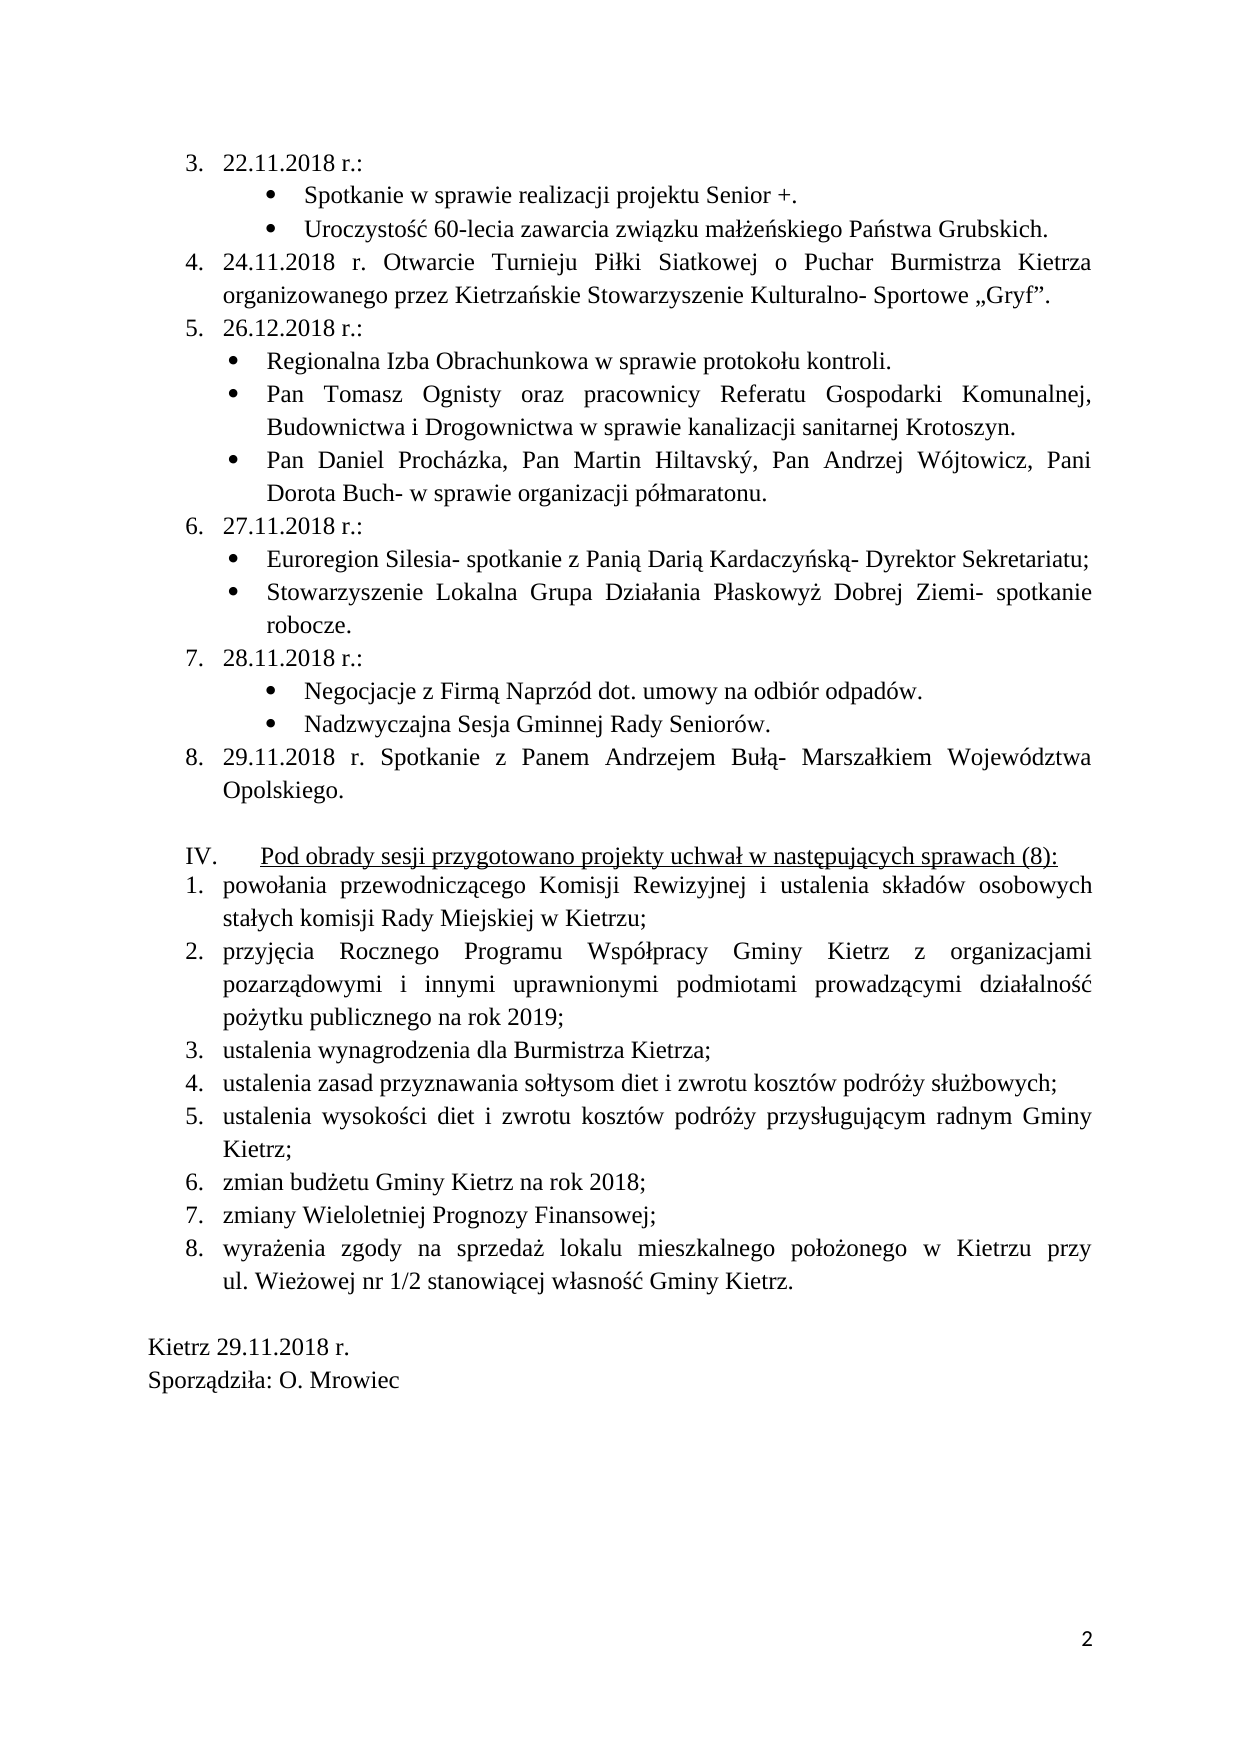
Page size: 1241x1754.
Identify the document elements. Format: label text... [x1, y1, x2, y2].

list Pod obrady sesji przygotowano projekty uchwał w następujących sprawach (8): [185, 841, 1093, 870]
list wyrażenia zgody na sprzedaż lokalu mieszkalnego położonego w Kietrzu przy ul. Wieżowej nr 1/2 stanowiącej własność Gminy Kietrz. [185, 1233, 1093, 1295]
list Nadzwyczajna Sesja Gminnej Rady Seniorów. [266, 709, 1093, 738]
list Pan Daniel Procházka, Pan Martin Hiltavský, Pan Andrzej Wójtowicz, Pani Dorota Buch- w sprawie organizacji półmaratonu. [229, 445, 1093, 507]
list Negocjacje z Firmą Naprzód dot. umowy na odbiór odpadów. [266, 676, 1093, 705]
list ustalenia zasad przyznawania sołtysom diet i zwrotu kosztów podróży służbowych; [185, 1068, 1093, 1097]
list przyjęcia Rocznego Programu Współpracy Gminy Kietrz z organizacjami pozarządowymi i innymi uprawnionymi podmiotami prowadzącymi działalność pożytku publicznego na rok 2019; [185, 936, 1093, 1031]
list powołania przewodniczącego Komisji Rewizyjnej i ustalenia składów osobowych stałych komisji Rady Miejskiej w Kietrzu; [185, 870, 1093, 932]
list zmiany Wieloletniej Prognozy Finansowej; [185, 1200, 1093, 1229]
list Stowarzyszenie Lokalna Grupa Działania Płaskowyż Dobrej Ziemi- spotkanie robocze. [229, 577, 1093, 639]
list 27.11.2018 r.: [185, 511, 1093, 539]
list 28.11.2018 r.: [185, 643, 1093, 672]
list Spotkanie w sprawie realizacji projektu Senior +. [266, 181, 1093, 209]
text Sporządziła: O. Mrowiec [148, 1365, 1093, 1394]
list ustalenia wynagrodzenia dla Burmistrza Kietrza; [185, 1035, 1093, 1064]
list 29.11.2018 r. Spotkanie z Panem Andrzejem Bułą- Marszałkiem Województwa Opolskiego. [185, 742, 1093, 804]
list zmian budżetu Gminy Kietrz na rok 2018; [185, 1167, 1093, 1196]
list Regionalna Izba Obrachunkowa w sprawie protokołu kontroli. [229, 346, 1093, 374]
list ustalenia wysokości diet i zwrotu kosztów podróży przysługującym radnym Gminy Kietrz; [185, 1101, 1093, 1163]
list Uroczystość 60-lecia zawarcia związku małżeńskiego Państwa Grubskich. [266, 214, 1093, 242]
list Pan Tomasz Ognisty oraz pracownicy Referatu Gospodarki Komunalnej, Budownictwa i Drogownictwa w sprawie kanalizacji sanitarnej Krotoszyn. [229, 379, 1093, 441]
list Euroregion Silesia- spotkanie z Panią Darią Kardaczyńską- Dyrektor Sekretariatu; [229, 544, 1093, 573]
list 24.11.2018 r. Otwarcie Turnieju Piłki Siatkowej o Puchar Burmistrza Kietrza organizowanego przez Kietrzańskie Stowarzyszenie Kulturalno- Sportowe „Gryf”. [185, 247, 1093, 308]
text Kietrz 29.11.2018 r. [148, 1332, 1093, 1361]
list 26.12.2018 r.: [185, 313, 1093, 341]
list 22.11.2018 r.: [185, 148, 1093, 176]
